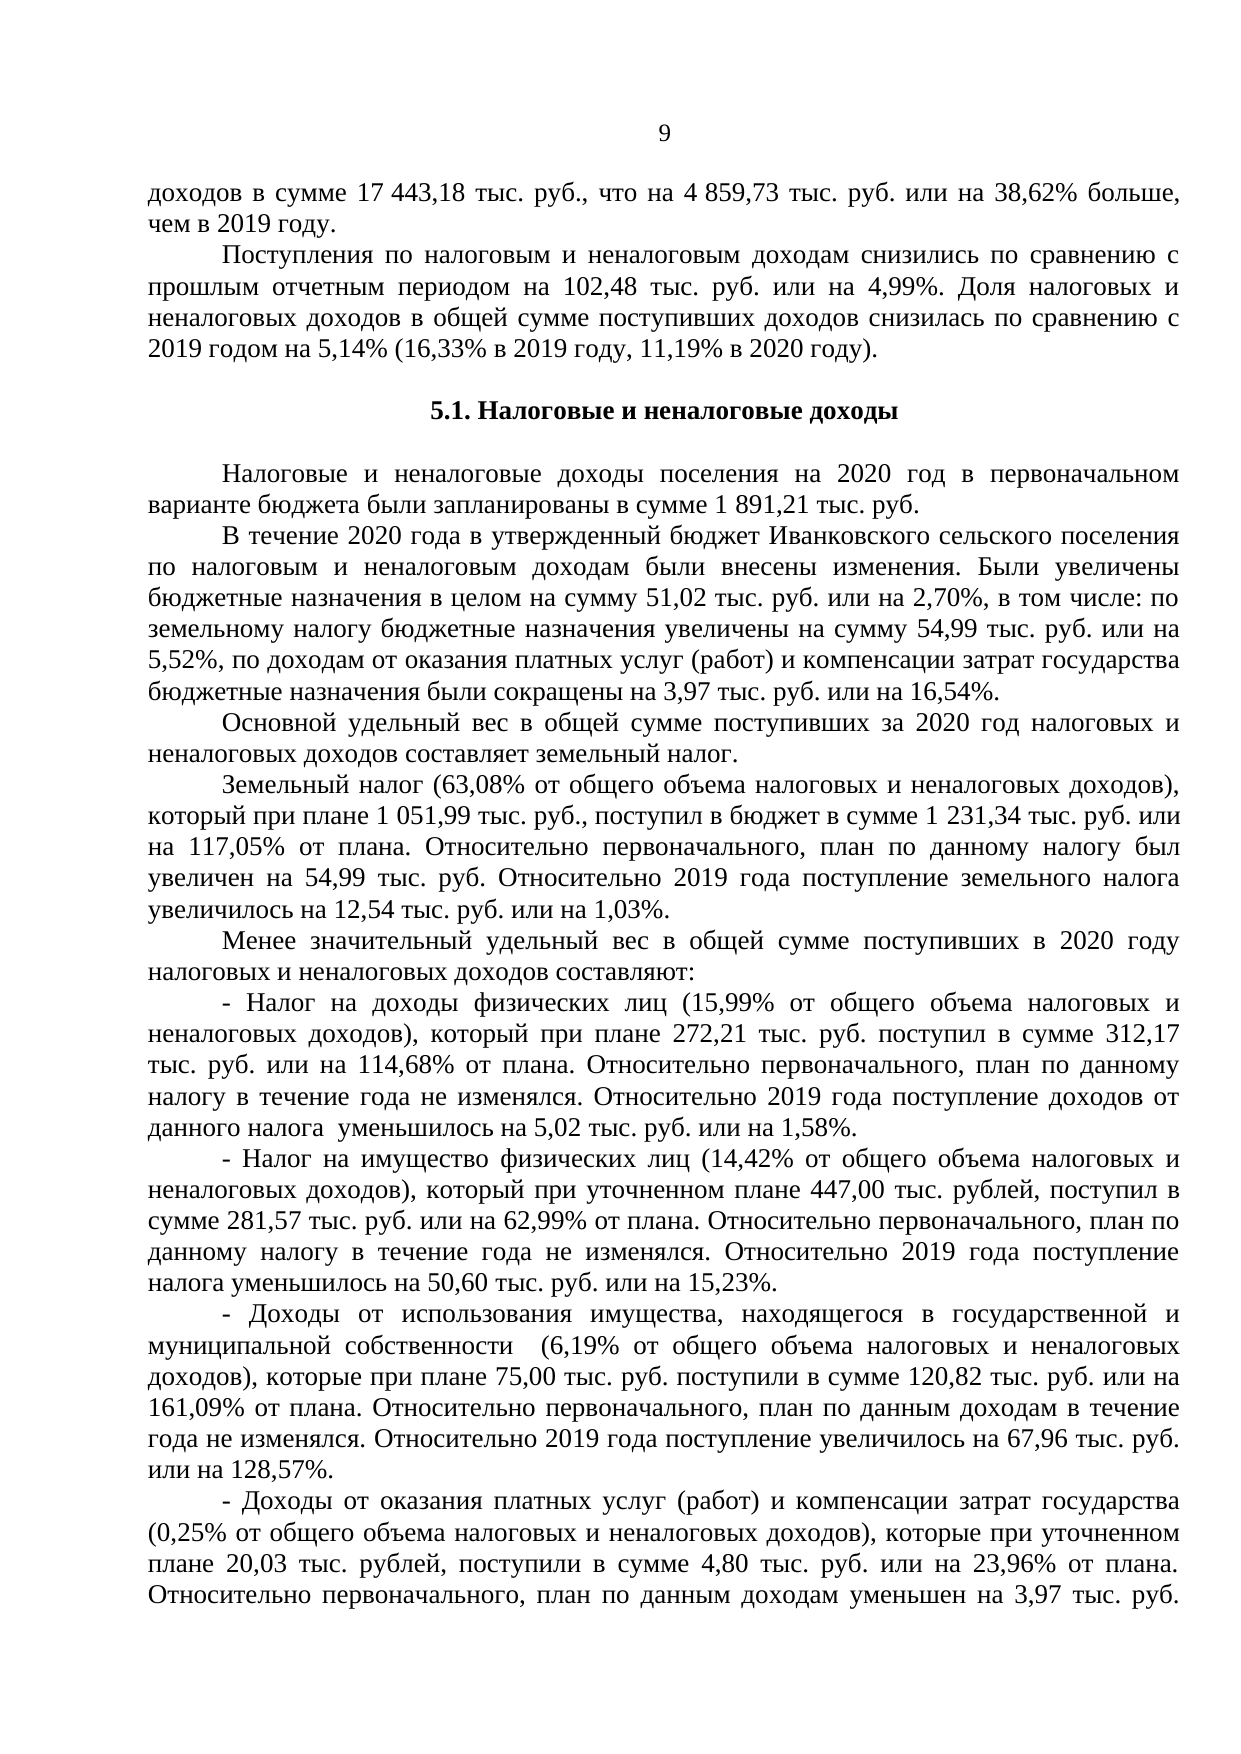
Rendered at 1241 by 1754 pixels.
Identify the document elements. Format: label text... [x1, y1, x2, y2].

text Налоговые и неналоговые доходы поселения на 2020 год в первоначальном варианте бюджета были запланированы в сумме 1 891,21 тыс. руб. [148, 457, 1181, 519]
text Поступления по налоговым и неналоговым доходам снизились по сравнению с прошлым отчетным периодом на 102,48 тыс. руб. или на 4,99%. Доля налоговых и неналоговых доходов в общей сумме поступивших доходов снизилась по сравнению с 2019 годом на 5,14% (16,33% в 2019 году, 11,19% в 2020 году). [148, 239, 1181, 363]
text В течение 2020 года в утвержденный бюджет Иванковского сельского поселения по налоговым и неналоговым доходам были внесены изменения. Были увеличены бюджетные назначения в целом на сумму 51,02 тыс. руб. или на 2,70%, в том числе: по земельному налогу бюджетные назначения увеличены на сумму 54,99 тыс. руб. или на 5,52%, по доходам от оказания платных услуг (работ) и компенсации затрат государства бюджетные назначения были сокращены на 3,97 тыс. руб. или на 16,54%. [148, 519, 1181, 706]
text Менее значительный удельный вес в общей сумме поступивших в 2020 году налоговых и неналоговых доходов составляют: [148, 924, 1181, 986]
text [148, 176, 1181, 239]
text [148, 1484, 1181, 1609]
text 5.1. Налоговые и неналоговые доходы [148, 394, 1181, 426]
text - Налог на имущество физических лиц (14,42% от общего объема налоговых и неналоговых доходов), который при уточненном плане 447,00 тыс. рублей, поступил в сумме 281,57 тыс. руб. или на 62,99% от плана. Относительно первоначального, план по данному налогу в течение года не изменялся. Относительно 2019 года поступление налога уменьшилось на 50,60 тыс. руб. или на 15,23%. [148, 1142, 1181, 1298]
text Основной удельный вес в общей сумме поступивших за 2020 год налоговых и неналоговых доходов составляет земельный налог. [148, 706, 1181, 768]
text Земельный налог (63,08% от общего объема налоговых и неналоговых доходов), который при плане 1 051,99 тыс. руб., поступил в бюджет в сумме 1 231,34 тыс. руб. или на 117,05% от плана. Относительно первоначального, план по данному налогу был увеличен на 54,99 тыс. руб. Относительно 2019 года поступление земельного налога увеличилось на 12,54 тыс. руб. или на 1,03%. [148, 768, 1181, 924]
text - Налог на доходы физических лиц (15,99% от общего объема налоговых и неналоговых доходов), который при плане 272,21 тыс. руб. поступил в сумме 312,17 тыс. руб. или на 114,68% от плана. Относительно первоначального, план по данному налогу в течение года не изменялся. Относительно 2019 года поступление доходов от данного налога уменьшилось на 5,02 тыс. руб. или на 1,58%. [148, 986, 1181, 1142]
text - Доходы от использования имущества, находящегося в государственной и муниципальной собственности (6,19% от общего объема налоговых и неналоговых доходов), которые при плане 75,00 тыс. руб. поступили в сумме 120,82 тыс. руб. или на 161,09% от плана. Относительно первоначального, план по данным доходам в течение года не изменялся. Относительно 2019 года поступление увеличилось на 67,96 тыс. руб. или на 128,57%. [148, 1298, 1181, 1484]
